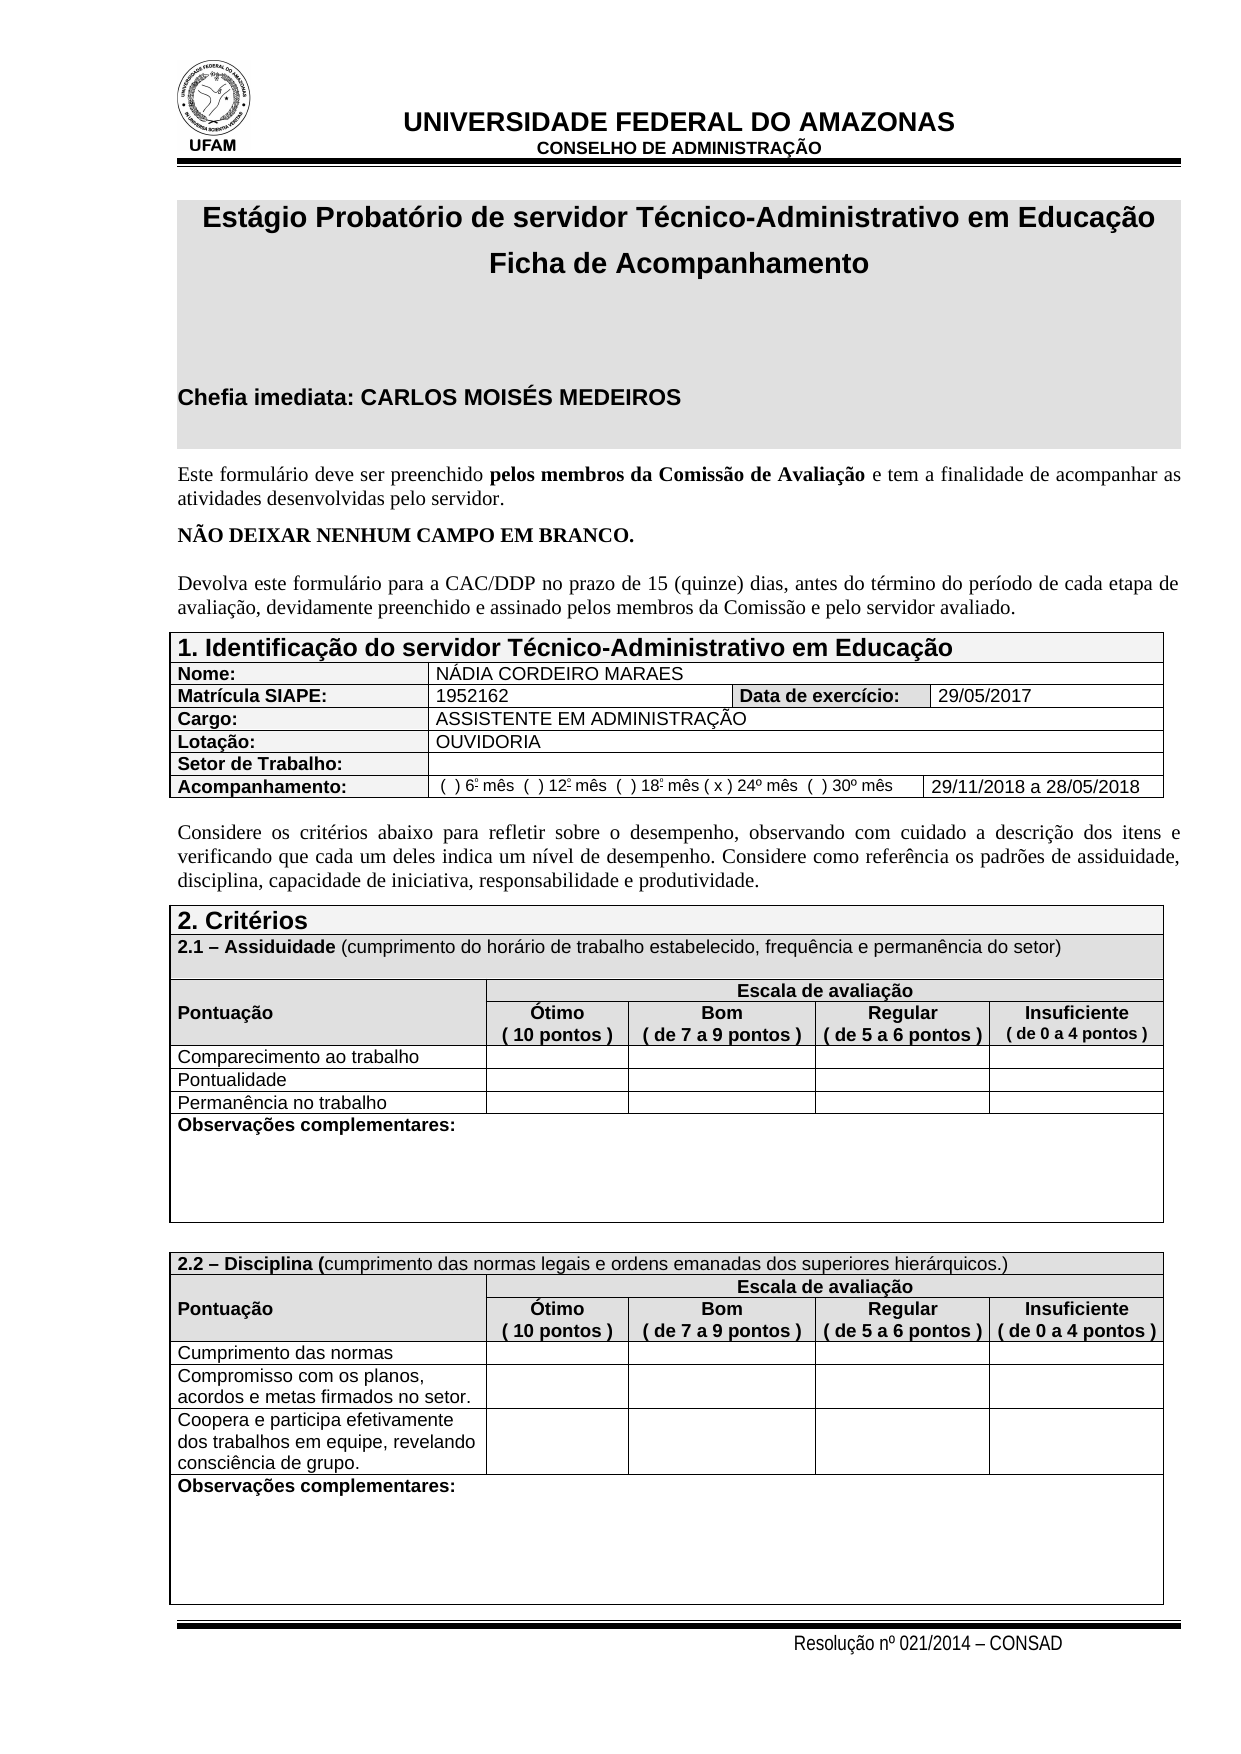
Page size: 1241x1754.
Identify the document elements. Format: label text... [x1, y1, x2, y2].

table_cell 1952162 [429, 685, 732, 707]
table_cell [990, 1092, 1163, 1113]
table_cell 29/05/2017 [931, 685, 1163, 707]
table_cell Ótimo ( 10 pontos ) [487, 1298, 628, 1341]
text Devolva este formulário para a CAC/DDP no prazo de 15 (quinze) dias, antes do término do período de cada etapa de avaliação, devidamente preenchido e assinado pelos membros da Comissão e pelo servidor avaliado. [177, 571, 1181, 619]
table_cell Observações complementares: [171, 1475, 1163, 1604]
table_cell [816, 1342, 989, 1364]
table_cell [429, 753, 1163, 775]
picture [177, 60, 252, 151]
table_cell Insuficiente ( de 0 a 4 pontos ) [990, 1298, 1163, 1341]
table_cell Regular ( de 5 a 6 pontos ) [816, 1002, 989, 1045]
table_cell [487, 1365, 628, 1408]
table_cell Coopera e participa efetivamente dos trabalhos em equipe, revelando consciência de grupo. [171, 1409, 486, 1474]
text Estágio Probatório de servidor Técnico-Administrativo em Educação [177, 200, 1181, 234]
table_cell [487, 1409, 628, 1474]
table_cell Pontualidade [171, 1069, 486, 1091]
table_cell Nome: [171, 663, 428, 684]
table_cell Matrícula SIAPE: [171, 685, 428, 707]
table_cell ( ) 6º mês ( ) 12º mês ( ) 18º mês ( x ) 24º mês ( ) 30º mês [429, 776, 923, 797]
text Este formulário deve ser preenchido pelos membros da Comissão de Avaliação e tem a finalidade de acompanhar as atividades desenvolvidas pelo servidor. [177, 462, 1181, 510]
table_cell [990, 1365, 1163, 1408]
table_cell [629, 1365, 815, 1408]
table_cell [629, 1409, 815, 1474]
table_cell 2.1 – Assiduidade (cumprimento do horário de trabalho estabelecido, frequência e permanência do setor) [171, 935, 1163, 978]
table_cell Pontuação [171, 980, 486, 1045]
table_cell Data de exercício: [733, 685, 930, 707]
table_cell NÁDIA CORDEIRO MARAES [429, 663, 1163, 684]
table_cell [629, 1069, 815, 1091]
table_cell [816, 1409, 989, 1474]
table_cell [816, 1365, 989, 1408]
table_cell OUVIDORIA [429, 731, 1163, 752]
table_cell [990, 1046, 1163, 1068]
table_cell [816, 1046, 989, 1068]
table_cell Observações complementares: [171, 1114, 1163, 1222]
table_cell Regular ( de 5 a 6 pontos ) [816, 1298, 989, 1341]
table_header 1. Identificação do servidor Técnico-Administrativo em Educação [171, 633, 1163, 662]
table_cell Cumprimento das normas [171, 1342, 486, 1364]
text Chefia imediata: CARLOS MOISÉS MEDEIROS [177, 384, 1181, 411]
text NÃO DEIXAR NENHUM CAMPO EM BRANCO. [177, 523, 1181, 547]
text Considere os critérios abaixo para refletir sobre o desempenho, observando com cuidado a descrição dos itens e verificando que cada um deles indica um nível de desempenho. Considere como referência os padrões de assiduidade, disciplina, capacidade de iniciativa, responsabilidade e produtividade. [177, 820, 1181, 892]
table_cell Compromisso com os planos, acordos e metas firmados no setor. [171, 1365, 486, 1408]
table_cell Cargo: [171, 708, 428, 729]
table_cell [990, 1069, 1163, 1091]
table_cell [629, 1342, 815, 1364]
table_cell Bom ( de 7 a 9 pontos ) [629, 1002, 815, 1045]
table_cell [629, 1092, 815, 1113]
table_cell Escala de avaliação [487, 1275, 1163, 1297]
table_cell [487, 1342, 628, 1364]
table_cell Pontuação [171, 1275, 486, 1341]
table_cell ASSISTENTE EM ADMINISTRAÇÃO [429, 708, 1163, 729]
table_cell [487, 1092, 628, 1113]
table_cell Escala de avaliação [487, 980, 1163, 1001]
table_cell Comparecimento ao trabalho [171, 1046, 486, 1068]
table_cell Lotação: [171, 731, 428, 752]
table_cell Setor de Trabalho: [171, 753, 428, 775]
table_cell 29/11/2018 a 28/05/2018 [924, 776, 1163, 797]
table_header 2.2 – Disciplina (cumprimento das normas legais e ordens emanadas dos superiores hierárquicos.) [171, 1253, 1163, 1274]
table_cell [816, 1092, 989, 1113]
table_cell Insuficiente ( de 0 a 4 pontos ) [990, 1002, 1163, 1045]
table_cell [816, 1069, 989, 1091]
text Ficha de Acompanhamento [177, 246, 1181, 280]
table_cell [487, 1046, 628, 1068]
table_cell Bom ( de 7 a 9 pontos ) [629, 1298, 815, 1341]
table_cell [629, 1046, 815, 1068]
table_header 2. Critérios [171, 906, 1163, 934]
table_cell Acompanhamento: [171, 776, 428, 797]
table_cell Ótimo ( 10 pontos ) [487, 1002, 628, 1045]
table_cell Permanência no trabalho [171, 1092, 486, 1113]
table_cell [990, 1409, 1163, 1474]
table_cell [990, 1342, 1163, 1364]
table_cell [487, 1069, 628, 1091]
